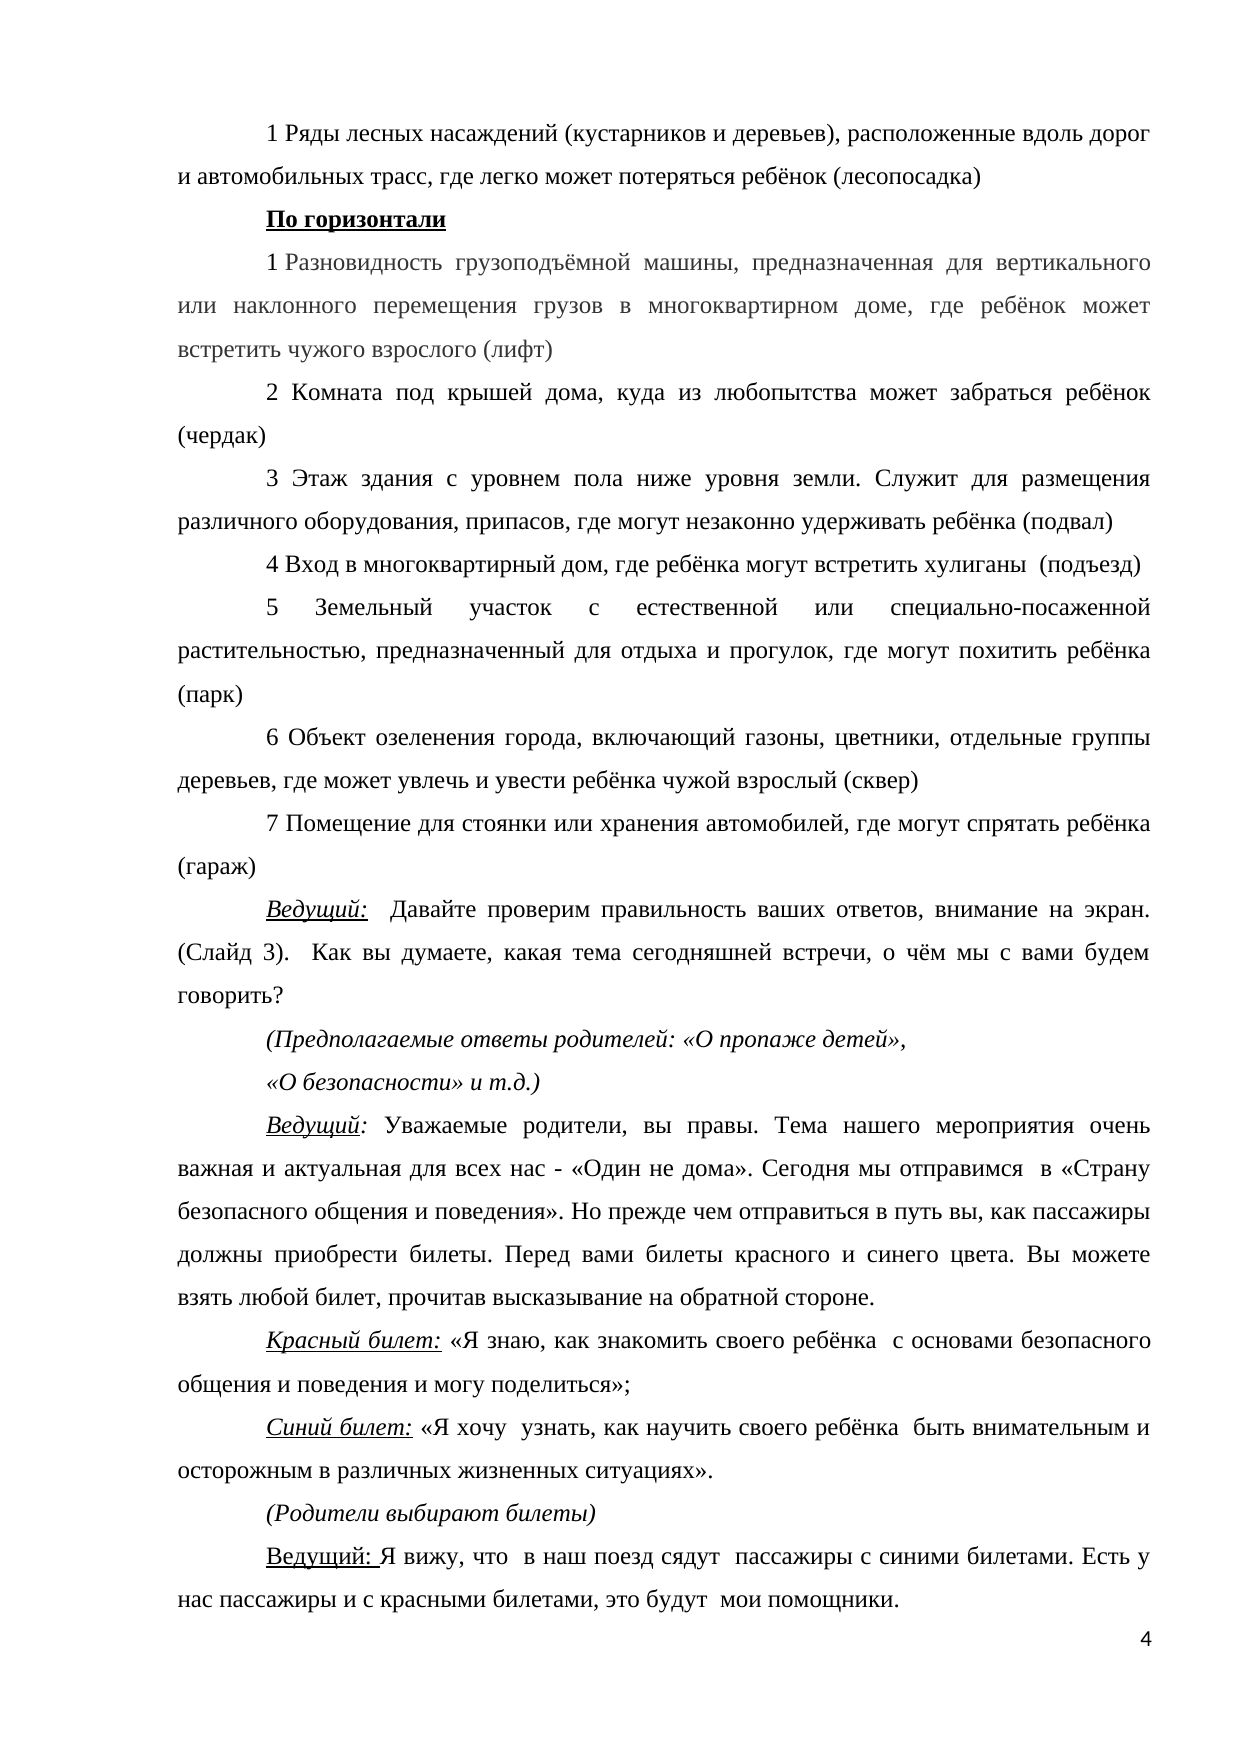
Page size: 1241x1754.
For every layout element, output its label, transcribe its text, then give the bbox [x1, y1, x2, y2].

text (Родители выбирают билеты) [177, 1498, 1152, 1527]
text Ведущий: Я вижу, что в наш поезд сядут пассажиры с синими билетами. Есть у нас пассажиры и с красными билетами, это будут мои помощники. [177, 1541, 1152, 1613]
text 4 Вход в многоквартирный дом, где ребёнка могут встретить хулиганы (подъезд) [177, 549, 1152, 578]
text 7 Помещение для стоянки или хранения автомобилей, где могут спрятать ребёнка (гараж) [177, 808, 1152, 880]
text Ведущий: Уважаемые родители, вы правы. Тема нашего мероприятия очень важная и актуальная для всех нас - «Один не дома». Сегодня мы отправимся в «Страну безопасного общения и поведения». Но прежде чем отправиться в путь вы, как пассажиры должны приобрести билеты. Перед вами билеты красного и синего цвета. Вы можете взять любой билет, прочитав высказывание на обратной стороне. [177, 1110, 1152, 1311]
text По горизонтали [177, 204, 1152, 233]
text Синий билет: «Я хочу узнать, как научить своего ребёнка быть внимательным и осторожным в различных жизненных ситуациях». [177, 1412, 1152, 1484]
text Ведущий: Давайте проверим правильность ваших ответов, внимание на экран. (Слайд 3). Как вы думаете, какая тема сегодняшней встречи, о чём мы с вами будем говорить? [177, 894, 1152, 1009]
text 6 Объект озеленения города, включающий газоны, цветники, отдельные группы деревьев, где может увлечь и увести ребёнка чужой взрослый (сквер) [177, 722, 1152, 794]
text 5 Земельный участок с естественной или специально-посаженной растительностью, предназначенный для отдыха и прогулок, где могут похитить ребёнка (парк) [177, 592, 1152, 707]
text 1 Разновидность грузоподъёмной машины, предназначенная для вертикального или наклонного перемещения грузов в многоквартирном доме, где ребёнок может встретить чужого взрослого (лифт) [177, 319, 1152, 362]
text 3 Этаж здания с уровнем пола ниже уровня земли. Служит для размещения различного оборудования, припасов, где могут незаконно удерживать ребёнка (подвал) [177, 463, 1152, 535]
text Красный билет: «Я знаю, как знакомить своего ребёнка с основами безопасного общения и поведения и могу поделиться»; [177, 1326, 1152, 1397]
text (Предполагаемые ответы родителей: «О пропаже детей», [177, 1024, 1152, 1052]
text 1 Ряды лесных насаждений (кустарников и деревьев), расположенные вдоль дорог и автомобильных трасс, где легко может потеряться ребёнок (лесопосадка) [177, 118, 1152, 190]
text 1 Разновидность грузоподъёмной машины, предназначенная для вертикального или наклонного перемещения грузов в многоквартирном доме, где ребёнок может встретить чужого взрослого (лифт) [177, 247, 1152, 291]
text «О безопасности» и т.д.) [177, 1067, 1152, 1096]
text 2 Комната под крышей дома, куда из любопытства может забраться ребёнок (чердак) [177, 377, 1152, 449]
